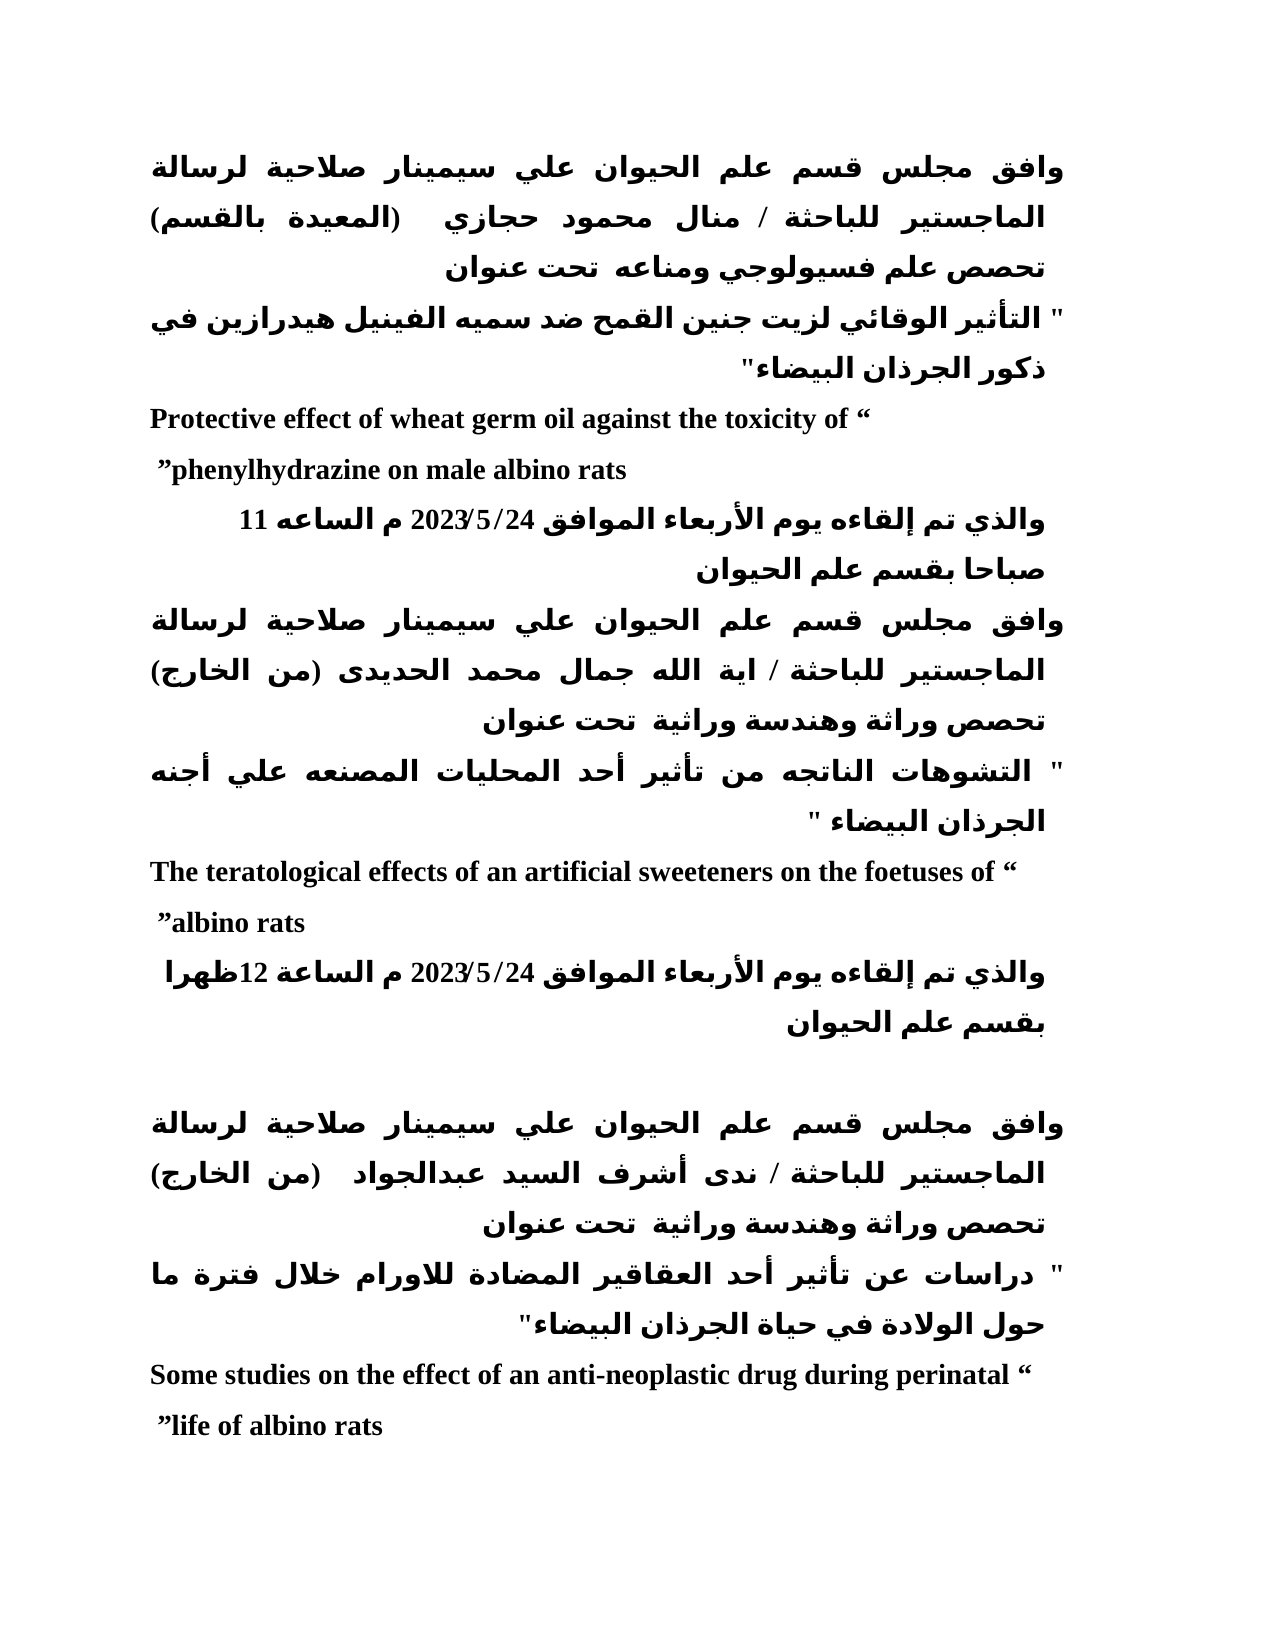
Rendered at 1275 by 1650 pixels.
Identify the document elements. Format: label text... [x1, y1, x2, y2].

text " التأثير الوقائي لزيت جنين القمح ضد سميه الفينيل هيدرازين في ذكور الجرذان البيضاء" [150, 301, 1065, 385]
text " دراسات عن تأثير أحد العقاقير المضادة للاورام خلال فترة ما حول الولادة في حياة الجرذان البيضاء" [150, 1257, 1065, 1341]
text “Protective effect of wheat germ oil against the toxicity of phenylhydrazine on male albino rats” [150, 402, 1065, 485]
text والذي تم إلقاءه يوم الأربعاء الموافق 24 ̸ 5 ̸2023 م الساعه 11 صباحا بقسم علم الحيوان [150, 502, 1046, 586]
text وافق مجلس قسم علم الحيوان علي سيمينار صلاحية لرسالة الماجستير للباحثة ̸ اية الله جمال محمد الحديدى (من الخارج) تحصص وراثة وهندسة وراثية تحت عنوان [150, 603, 1065, 737]
text وافق مجلس قسم علم الحيوان علي سيمينار صلاحية لرسالة الماجستير للباحثة ̸ ندى أشرف السيد عبدالجواد (من الخارج) تحصص وراثة وهندسة وراثية تحت عنوان [150, 1106, 1065, 1240]
text " التشوهات الناتجه من تأثير أحد المحليات المصنعه علي أجنه الجرذان البيضاء " [150, 754, 1065, 838]
text وافق مجلس قسم علم الحيوان علي سيمينار صلاحية لرسالة الماجستير للباحثة ̸ منال محمود حجازي (المعيدة بالقسم) تحصص علم فسيولوجي ومناعه تحت عنوان [150, 150, 1065, 284]
text “Some studies on the effect of an anti-neoplastic drug during perinatal life of albino rats” [150, 1357, 1065, 1441]
text والذي تم إلقاءه يوم الأربعاء الموافق 24 ̸ 5 ̸2023 م الساعة 12ظهرا بقسم علم الحيوان [150, 955, 1046, 1039]
text “The teratological effects of an artificial sweeteners on the foetuses of albino rats” [150, 854, 1065, 938]
